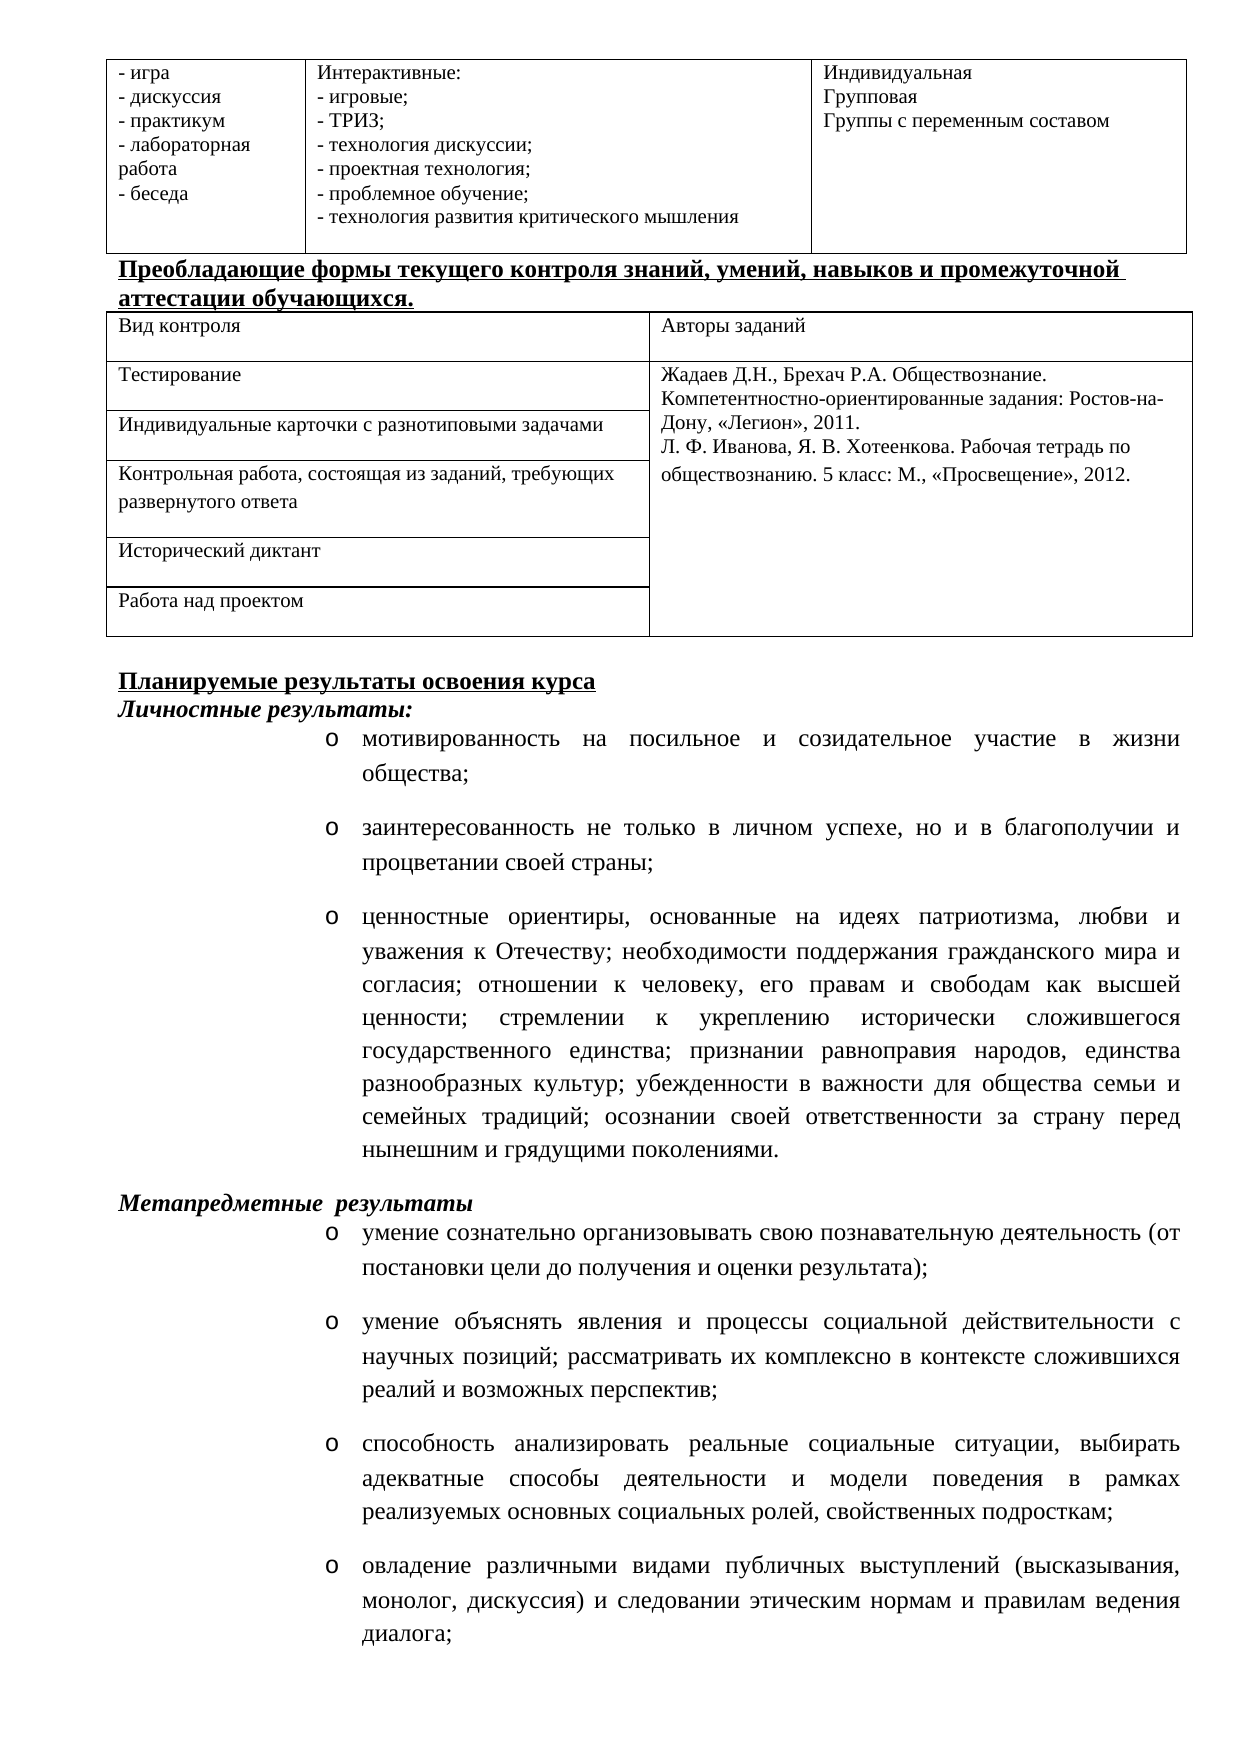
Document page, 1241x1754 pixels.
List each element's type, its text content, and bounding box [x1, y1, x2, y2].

table_cell Индивидуальная Групповая Группы с переменным составом [812, 60, 1186, 253]
list заинтересованность не только в личном успехе, но и в благополучии и процветании своей страны; [324, 812, 1181, 876]
table_cell Тестирование [107, 362, 649, 410]
table_cell Контрольная работа, состоящая из заданий, требующих развернутого ответа [107, 461, 649, 537]
list способность анализировать реальные социальные ситуации, выбирать адекватные способы деятельности и модели поведения в рамках реализуемых основных социальных ролей, свойственных подросткам; [324, 1428, 1181, 1525]
text Преобладающие формы текущего контроля знаний, умений, навыков и промежуточной аттестации обучающихся. [118, 254, 1181, 311]
table_cell Индивидуальные карточки с разнотиповыми задачами [107, 411, 649, 460]
text Планируемые результаты освоения курса [118, 666, 1181, 694]
table_cell Исторический диктант [107, 538, 649, 586]
list ценностные ориентиры, основанные на идеях патриотизма, любви и уважения к Отечеству; необходимости поддержания гражданского мира и согласия; отношении к человеку, его правам и свободам как высшей ценности; стремлении к укреплению исторически сложившегося государственного единства; признании равноправия народов, единства разнообразных культур; убежденности в важности для общества семьи и семейных традиций; осознании своей ответственности за страну перед нынешним и грядущими поколениями. [324, 901, 1181, 1163]
text Личностные результаты: [118, 694, 1181, 723]
table_header Авторы заданий [650, 313, 1192, 361]
table_cell Жадаев Д.Н., Брехач Р.А. Обществознание. Компетентностно-ориентированные задания: Ростов-на-Дону, «Легион», 2011. Л. Ф. Иванова, Я. В. Хотеенкова. Рабочая тетрадь по обществознанию. 5 класс: М., «Просвещение», 2012. [650, 362, 1192, 636]
table_cell Интерактивные: - игровые; - ТРИЗ; - технология дискуссии; - проектная технология; - проблемное обучение; - технология развития критического мышления [306, 60, 811, 253]
list умение сознательно организовывать свою познавательную деятельность (от постановки цели до получения и оценки результата); [324, 1217, 1181, 1281]
text Метапредметные результаты [118, 1188, 1181, 1217]
list умение объяснять явления и процессы социальной действительности с научных позиций; рассматривать их комплексно в контексте сложившихся реалий и возможных перспектив; [324, 1306, 1181, 1403]
table_header Вид контроля [107, 313, 649, 361]
list овладение различными видами публичных выступлений (высказывания, монолог, дискуссия) и следовании этическим нормам и правилам ведения диалога; [324, 1550, 1181, 1647]
table_cell Работа над проектом [107, 588, 649, 636]
table_cell - игра - дискуссия - практикум - лабораторная работа - беседа [107, 60, 305, 253]
list мотивированность на посильное и созидательное участие в жизни общества; [324, 723, 1181, 787]
